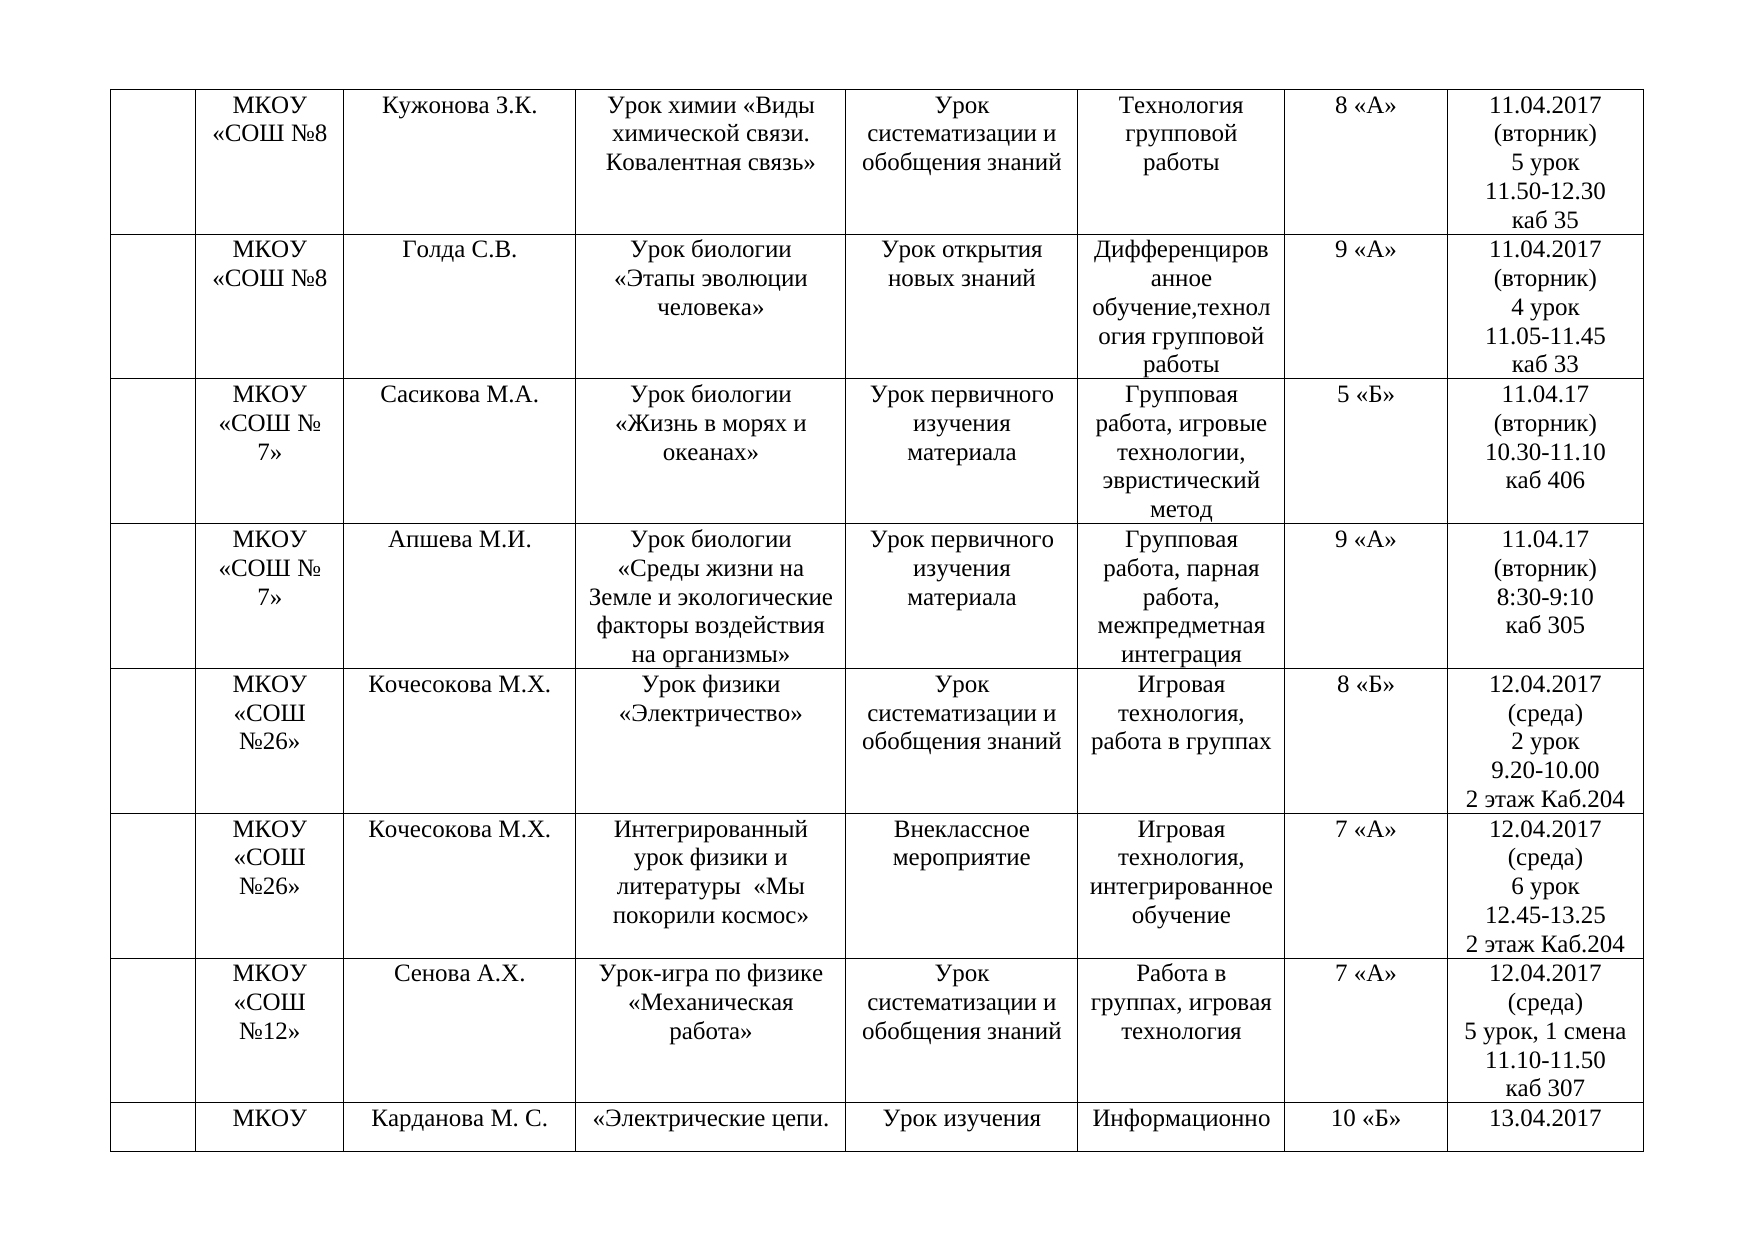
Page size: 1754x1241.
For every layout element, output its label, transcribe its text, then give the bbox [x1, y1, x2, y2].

table_cell Внеклассное мероприятие [846, 814, 1077, 957]
table_cell Кочесокова М.Х. [344, 814, 575, 957]
table_cell Сенова А.Х. [344, 959, 575, 1102]
table_cell [111, 524, 195, 668]
table_cell Урок биологии «Этапы эволюции человека» [576, 235, 845, 378]
table_cell 7 «А» [1285, 959, 1447, 1102]
table_cell [111, 379, 195, 523]
table_cell Кужонова З.К. [344, 90, 575, 233]
table_cell Работа в группах, игровая технология [1078, 959, 1284, 1102]
table_cell МКОУ «СОШ №26» [196, 669, 343, 813]
table_cell 12.04.2017 (среда) 5 урок, 1 смена 11.10-11.50 каб 307 [1448, 959, 1643, 1102]
table_cell МКОУ «СОШ №8 [196, 90, 343, 233]
table_cell Игровая технология, работа в группах [1078, 669, 1284, 813]
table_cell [1448, 1103, 1643, 1151]
table_cell 10 «Б» [1285, 1103, 1447, 1151]
table_cell [111, 669, 195, 813]
table_cell Игровая технология, интегрированное обучение [1078, 814, 1284, 957]
table_cell Урок биологии «Среды жизни на Земле и экологические факторы воздействия на организмы» [576, 524, 845, 668]
table_cell МКОУ «СОШ № 7» [196, 379, 343, 523]
table_cell МКОУ «СОШ № 7» [196, 524, 343, 668]
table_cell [846, 1103, 1077, 1151]
table_cell Урок биологии «Жизнь в морях и океанах» [576, 379, 845, 523]
table_cell Урок систематизации и обобщения знаний [846, 669, 1077, 813]
table_cell Групповая работа, игровые технологии, эвристический метод [1078, 379, 1284, 523]
table_cell 11.04.17 (вторник) 8:30-9:10 каб 305 [1448, 524, 1643, 668]
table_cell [1078, 1103, 1284, 1151]
table_cell Карданова М. С. [344, 1103, 575, 1151]
table_cell Урок открытия новых знаний [846, 235, 1077, 378]
table_cell Интегрированный урок физики и литературы «Мы покорили космос» [576, 814, 845, 957]
table_cell Технология групповой работы [1078, 90, 1284, 233]
table_cell Дифференцированное обучение,технология групповой работы [1078, 235, 1284, 378]
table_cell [196, 1103, 343, 1151]
table_cell Кочесокова М.Х. [344, 669, 575, 813]
table_cell 11.04.2017 (вторник) 4 урок 11.05-11.45 каб 33 [1448, 235, 1643, 378]
table_cell 8 «А» [1285, 90, 1447, 233]
table_cell Урок первичного изучения материала [846, 524, 1077, 668]
table_cell 12.04.2017 (среда) 2 урок 9.20-10.00 2 этаж Каб.204 [1448, 669, 1643, 813]
table_cell 9 «А» [1285, 524, 1447, 668]
table_cell [111, 235, 195, 378]
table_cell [576, 1103, 845, 1151]
table_cell Сасикова М.А. [344, 379, 575, 523]
table_cell Урок физики «Электричество» [576, 669, 845, 813]
table_cell 11.04.2017 (вторник) 5 урок 11.50-12.30 каб 35 [1448, 90, 1643, 233]
table_cell Урок химии «Виды химической связи. Ковалентная связь» [576, 90, 845, 233]
table_cell МКОУ «СОШ №12» [196, 959, 343, 1102]
table_cell Апшева М.И. [344, 524, 575, 668]
table_cell Урок систематизации и обобщения знаний [846, 959, 1077, 1102]
table_cell [111, 959, 195, 1102]
table_cell [111, 1103, 195, 1151]
table_cell МКОУ «СОШ №8 [196, 235, 343, 378]
table_cell 5 «Б» [1285, 379, 1447, 523]
table_cell Групповая работа, парная работа, межпредметная интеграция [1078, 524, 1284, 668]
table_cell Урок первичного изучения материала [846, 379, 1077, 523]
table_cell 7 «А» [1285, 814, 1447, 957]
table_cell Урок систематизации и обобщения знаний [846, 90, 1077, 233]
table_cell Голда С.В. [344, 235, 575, 378]
table_cell 11.04.17 (вторник) 10.30-11.10 каб 406 [1448, 379, 1643, 523]
table_cell [111, 90, 195, 233]
table_cell [111, 814, 195, 957]
table_cell 8 «Б» [1285, 669, 1447, 813]
table_cell МКОУ «СОШ №26» [196, 814, 343, 957]
table_cell 9 «А» [1285, 235, 1447, 378]
table_cell 12.04.2017 (среда) 6 урок 12.45-13.25 2 этаж Каб.204 [1448, 814, 1643, 957]
table_cell Урок-игра по физике «Механическая работа» [576, 959, 845, 1102]
